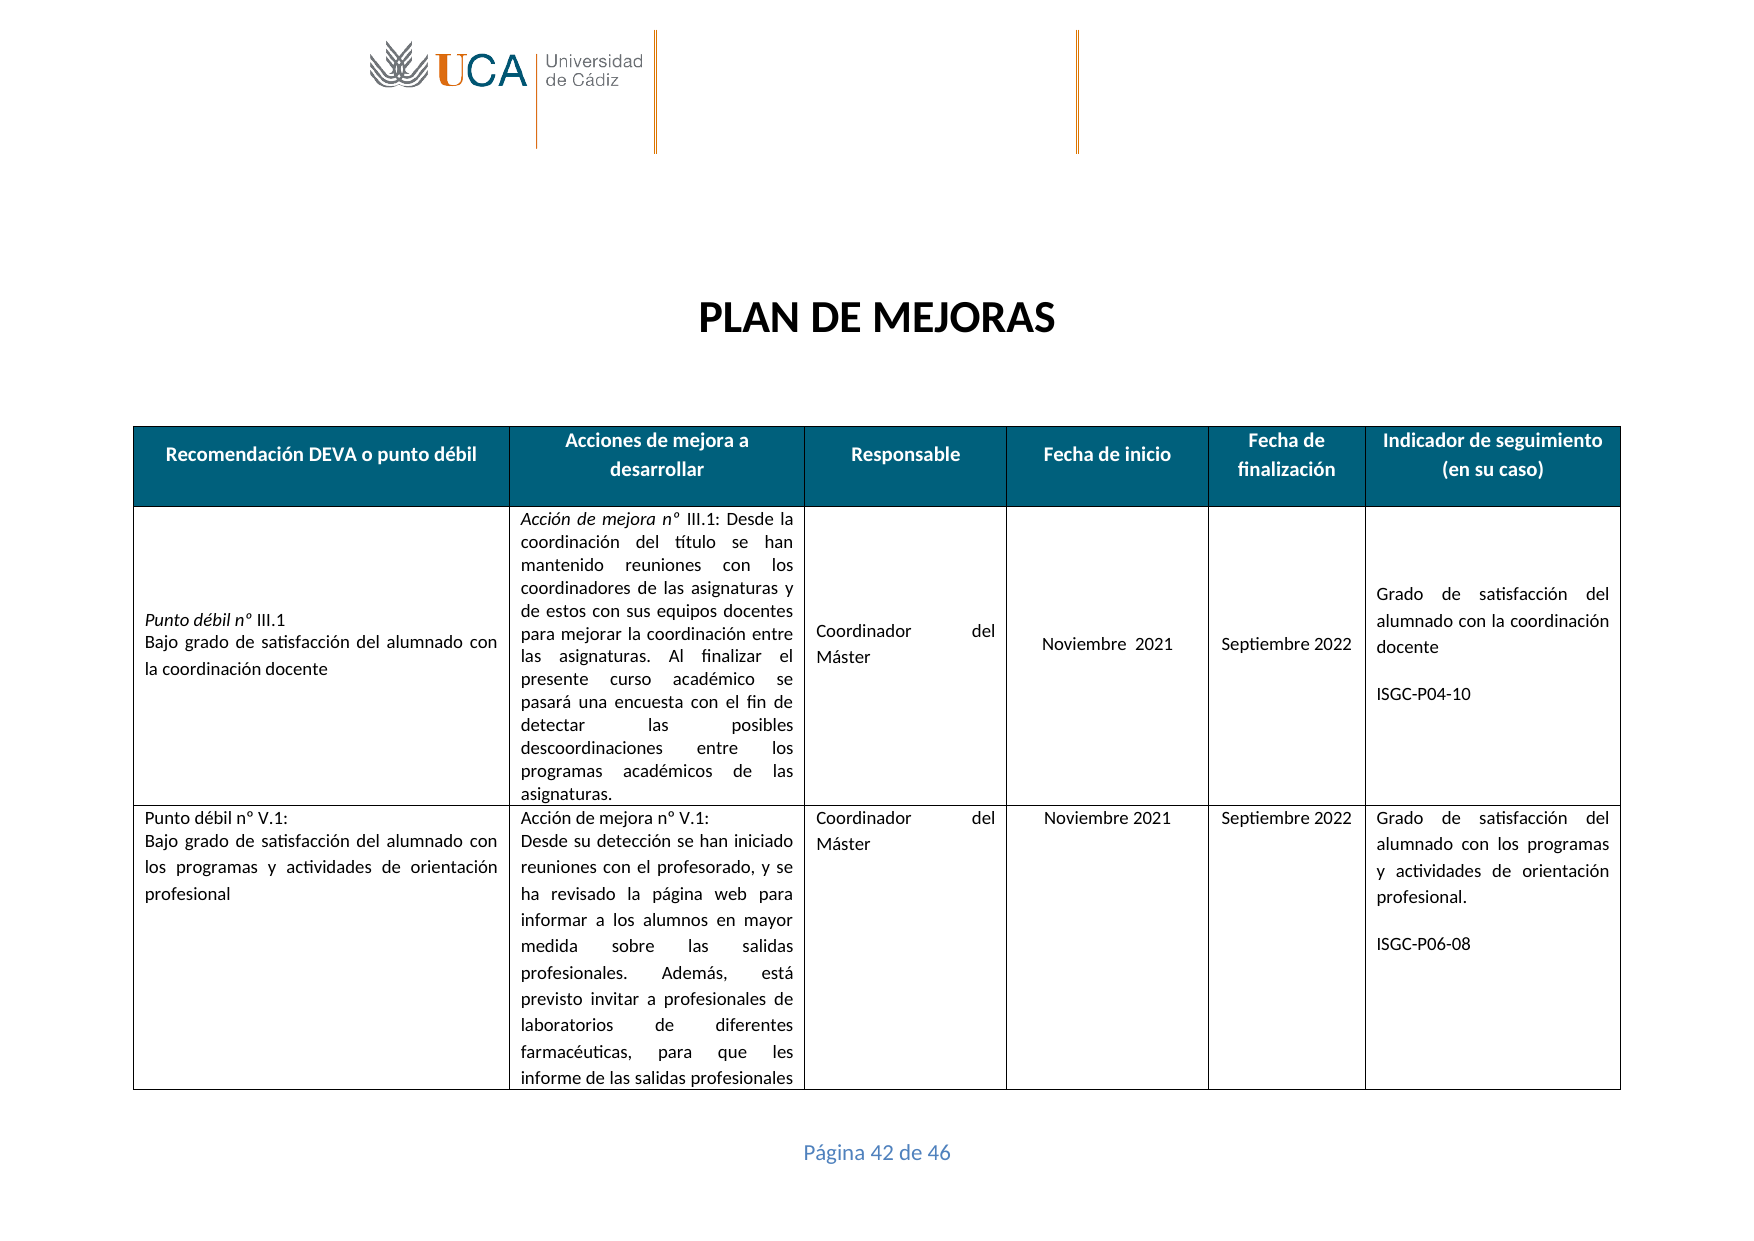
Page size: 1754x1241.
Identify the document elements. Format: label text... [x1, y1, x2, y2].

table_header Acciones de mejora a desarrollar [510, 427, 804, 506]
picture [367, 35, 648, 154]
table_cell Grado de satisfacción del alumnado con los programas y actividades de orientación profesional. ISGC-P06-08 [1366, 806, 1620, 1089]
table_cell Coordinador del Máster [805, 806, 1006, 1089]
table_header Fecha de inicio [1007, 427, 1208, 506]
text PLAN DE MEJORAS [118, 288, 1636, 344]
table_cell Grado de satisfacción del alumnado con la coordinación docente ISGC-P04-10 [1366, 507, 1620, 805]
table_cell Acción de mejora nº III.1: Desde la coordinación del título se han mantenido reuniones con los coordinadores de las asignaturas y de estos con sus equipos docentes para mejorar la coordinación entre las asignaturas. Al finalizar el presente curso académico se pasará una encuesta con el fin de detectar las posibles descoordinaciones entre los programas académicos de las asignaturas. [510, 507, 804, 805]
table_header Responsable [805, 427, 1006, 506]
table_cell Noviembre 2021 [1007, 507, 1208, 805]
table_header Indicador de seguimiento (en su caso) [1366, 427, 1620, 506]
table_cell Punto débil nº III.1 Bajo grado de satisfacción del alumnado con la coordinación docente [134, 507, 509, 805]
table_cell Septiembre 2022 [1209, 507, 1365, 805]
table_header Fecha de finalización [1209, 427, 1365, 506]
table_cell Noviembre 2021 [1007, 806, 1208, 1089]
table_cell Septiembre 2022 [1209, 806, 1365, 1089]
table_cell Coordinador del Máster [805, 507, 1006, 805]
table_cell Punto débil nº V.1: Bajo grado de satisfacción del alumnado con los programas y actividades de orientación profesional [134, 806, 509, 1089]
table_header Recomendación DEVA o punto débil [134, 427, 509, 506]
